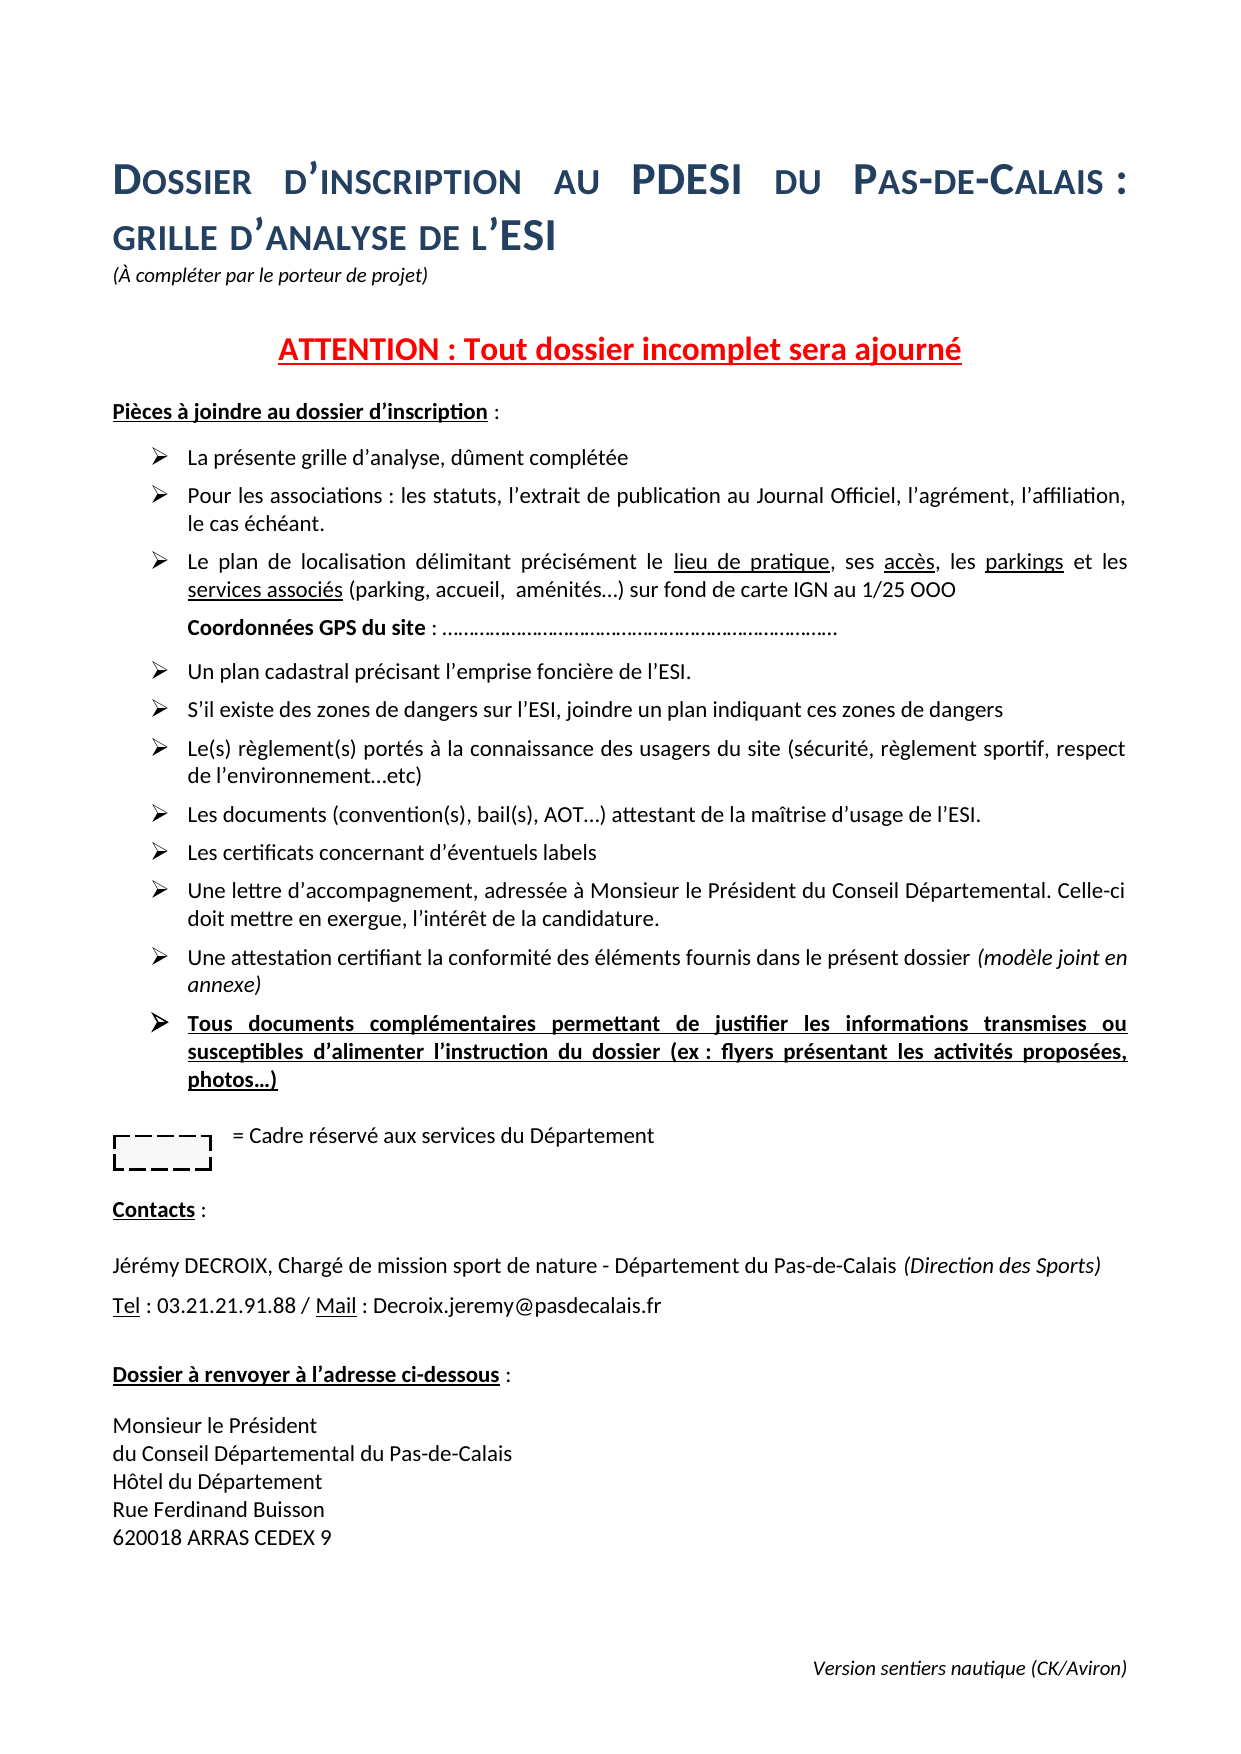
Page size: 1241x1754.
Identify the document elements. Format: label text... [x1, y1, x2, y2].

text Rue Ferdinand Buisson [112, 1495, 1128, 1523]
text Monsieur le Président [112, 1411, 1128, 1439]
text (À compléter par le porteur de projet) [112, 262, 1128, 287]
text Tel : 03.21.21.91.88 / Mail : Decroix.jeremy@pasdecalais.fr [112, 1291, 1128, 1319]
list Un plan cadastral précisant l’emprise foncière de l’ESI. [150, 657, 1128, 685]
text Jérémy DECROIX, Chargé de mission sport de nature - Département du Pas-de-Calais (Direction des Sports) [112, 1251, 1128, 1279]
list Coordonnées GPS du site : ………………………………………………………………… [187, 613, 1128, 641]
list Le plan de localisation délimitant précisément le lieu de pratique, ses accès, les parkings et les services associés (parking, accueil, aménités…) sur fond de carte IGN au 1/25 OOO [150, 547, 1128, 603]
list Le(s) règlement(s) portés à la connaissance des usagers du site (sécurité, règlement sportif, respect de l’environnement…etc) [150, 734, 1128, 790]
list Une attestation certifiant la conformité des éléments fournis dans le présent dossier (modèle joint en annexe) [150, 943, 1128, 999]
text Hôtel du Département [112, 1467, 1128, 1495]
text 620018 ARRAS CEDEX 9 [112, 1523, 1128, 1551]
list Tous documents complémentaires permettant de justifier les informations transmises ou susceptibles d’alimenter l’instruction du dossier (ex : flyers présentant les activités proposées, photos…) [150, 1009, 1128, 1093]
list Les certificats concernant d’éventuels labels [150, 838, 1128, 866]
text Dossier d’inscription au PDESI du Pas-de-Calais : grille d’analyse de l’ESI [112, 150, 1128, 262]
text Dossier à renvoyer à l’adresse ci-dessous : [112, 1360, 1128, 1388]
list Les documents (convention(s), bail(s), AOT…) attestant de la maîtrise d’usage de l’ESI. [150, 800, 1128, 828]
list La présente grille d’analyse, dûment complétée [150, 443, 1128, 471]
text = Cadre réservé aux services du Département [112, 1121, 1128, 1149]
text Contacts : [112, 1195, 1128, 1223]
text du Conseil Départemental du Pas-de-Calais [112, 1439, 1128, 1467]
text ATTENTION : Tout dossier incomplet sera ajourné [112, 328, 1128, 369]
text Pièces à joindre au dossier d’inscription : [112, 397, 1128, 425]
list Pour les associations : les statuts, l’extrait de publication au Journal Officiel, l’agrément, l’affiliation, le cas échéant. [150, 481, 1128, 537]
list S’il existe des zones de dangers sur l’ESI, joindre un plan indiquant ces zones de dangers [150, 695, 1128, 723]
list Une lettre d’accompagnement, adressée à Monsieur le Président du Conseil Départemental. Celle-ci doit mettre en exergue, l’intérêt de la candidature. [150, 876, 1128, 932]
